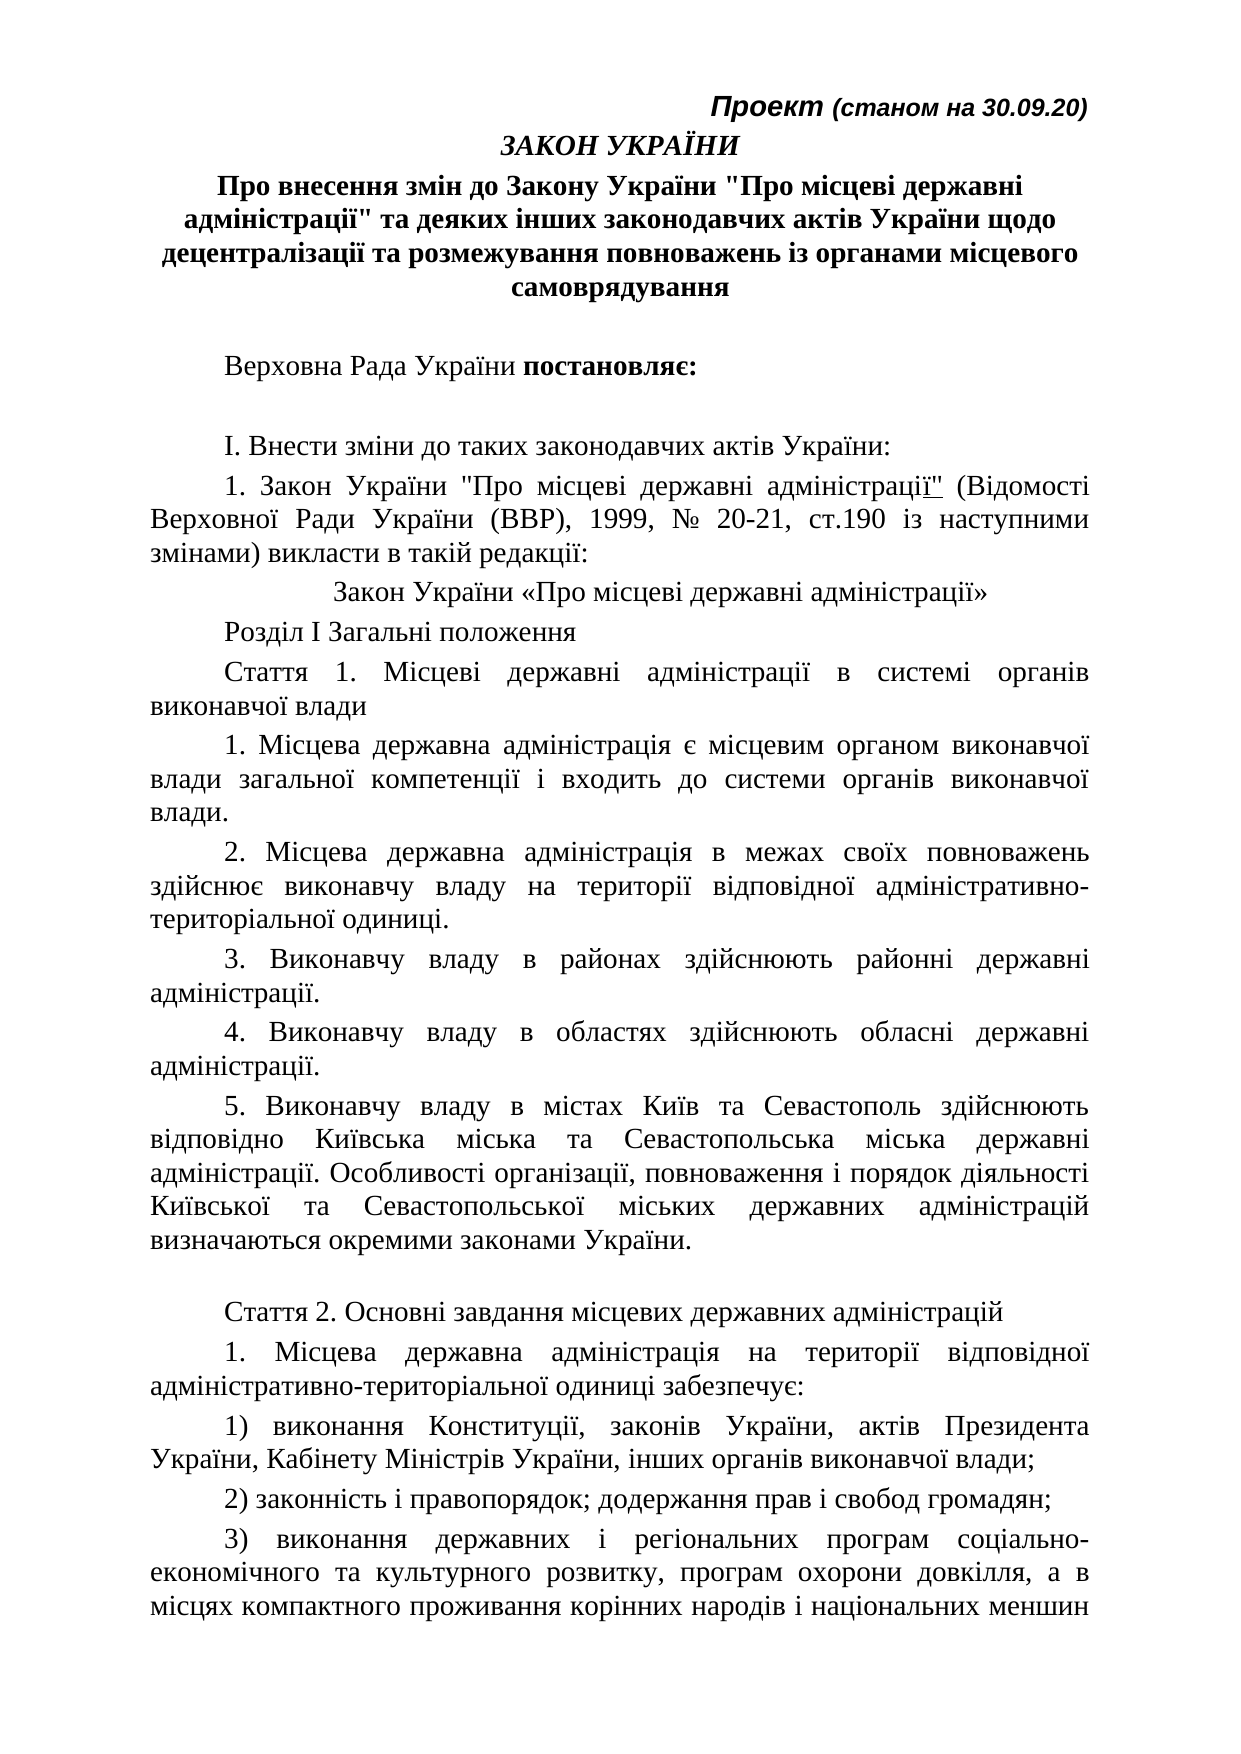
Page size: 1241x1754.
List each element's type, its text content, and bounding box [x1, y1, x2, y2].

text 4. Виконавчу владу в областях здійснюють обласні державні адміністрації. [150, 1014, 1090, 1082]
text Розділ І Загальні положення [150, 614, 1090, 648]
text I. Внести зміни до таких законодавчих актів України: [150, 428, 1090, 461]
text 1. Місцева державна адміністрація є місцевим органом виконавчої влади загальної компетенції і входить до системи органів виконавчої влади. [150, 727, 1090, 828]
text 1. Закон України "Про місцеві державні адміністрації" (Відомості Верховної Ради України (ВВР), 1999, № 20-21, ст.190 із наступними змінами) викласти в такій редакції: [150, 468, 1090, 568]
text 2. Місцева державна адміністрація в межах своїх повноважень здійснює виконавчу владу на території відповідної адміністративно-територіальної одиниці. [150, 834, 1090, 935]
text 3. Виконавчу владу в районах здійснюють районні державні адміністрації. [150, 941, 1090, 1008]
text Верховна Рада України постановляє: [150, 348, 1090, 382]
text ЗАКОН УКРАЇНИ [150, 128, 1090, 162]
text Про внесення змін до Закону України "Про місцеві державні адміністрації" та деяких інших законодавчих актів України щодо децентралізації та розмежування повноважень із органами місцевого самоврядування [150, 168, 1090, 302]
text 5. Виконавчу владу в містах Київ та Севастополь здійснюють відповідно Київська міська та Севастопольська міська державні адміністрації. Особливості організації, повноваження і порядок діяльності Київської та Севастопольської міських державних адміністрацій визначаються окремими законами України. [150, 1088, 1090, 1256]
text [150, 1521, 1090, 1621]
text Стаття 1. Місцеві державні адміністрації в системі органів виконавчої влади [150, 654, 1090, 721]
text Проект (станом на 30.09.20) [150, 88, 1090, 122]
text 1. Місцева державна адміністрація на території відповідної адміністративно-територіальної одиниці забезпечує: [150, 1334, 1090, 1401]
text 2) законність і правопорядок; додержання прав і свобод громадян; [150, 1481, 1090, 1514]
text 1) виконання Конституції, законів України, актів Президента України, Кабінету Міністрів України, інших органів виконавчої влади; [150, 1408, 1090, 1475]
text Стаття 2. Основні завдання місцевих державних адміністрацій [150, 1294, 1090, 1328]
text Закон України «Про місцеві державні адміністрації» [150, 574, 1090, 608]
